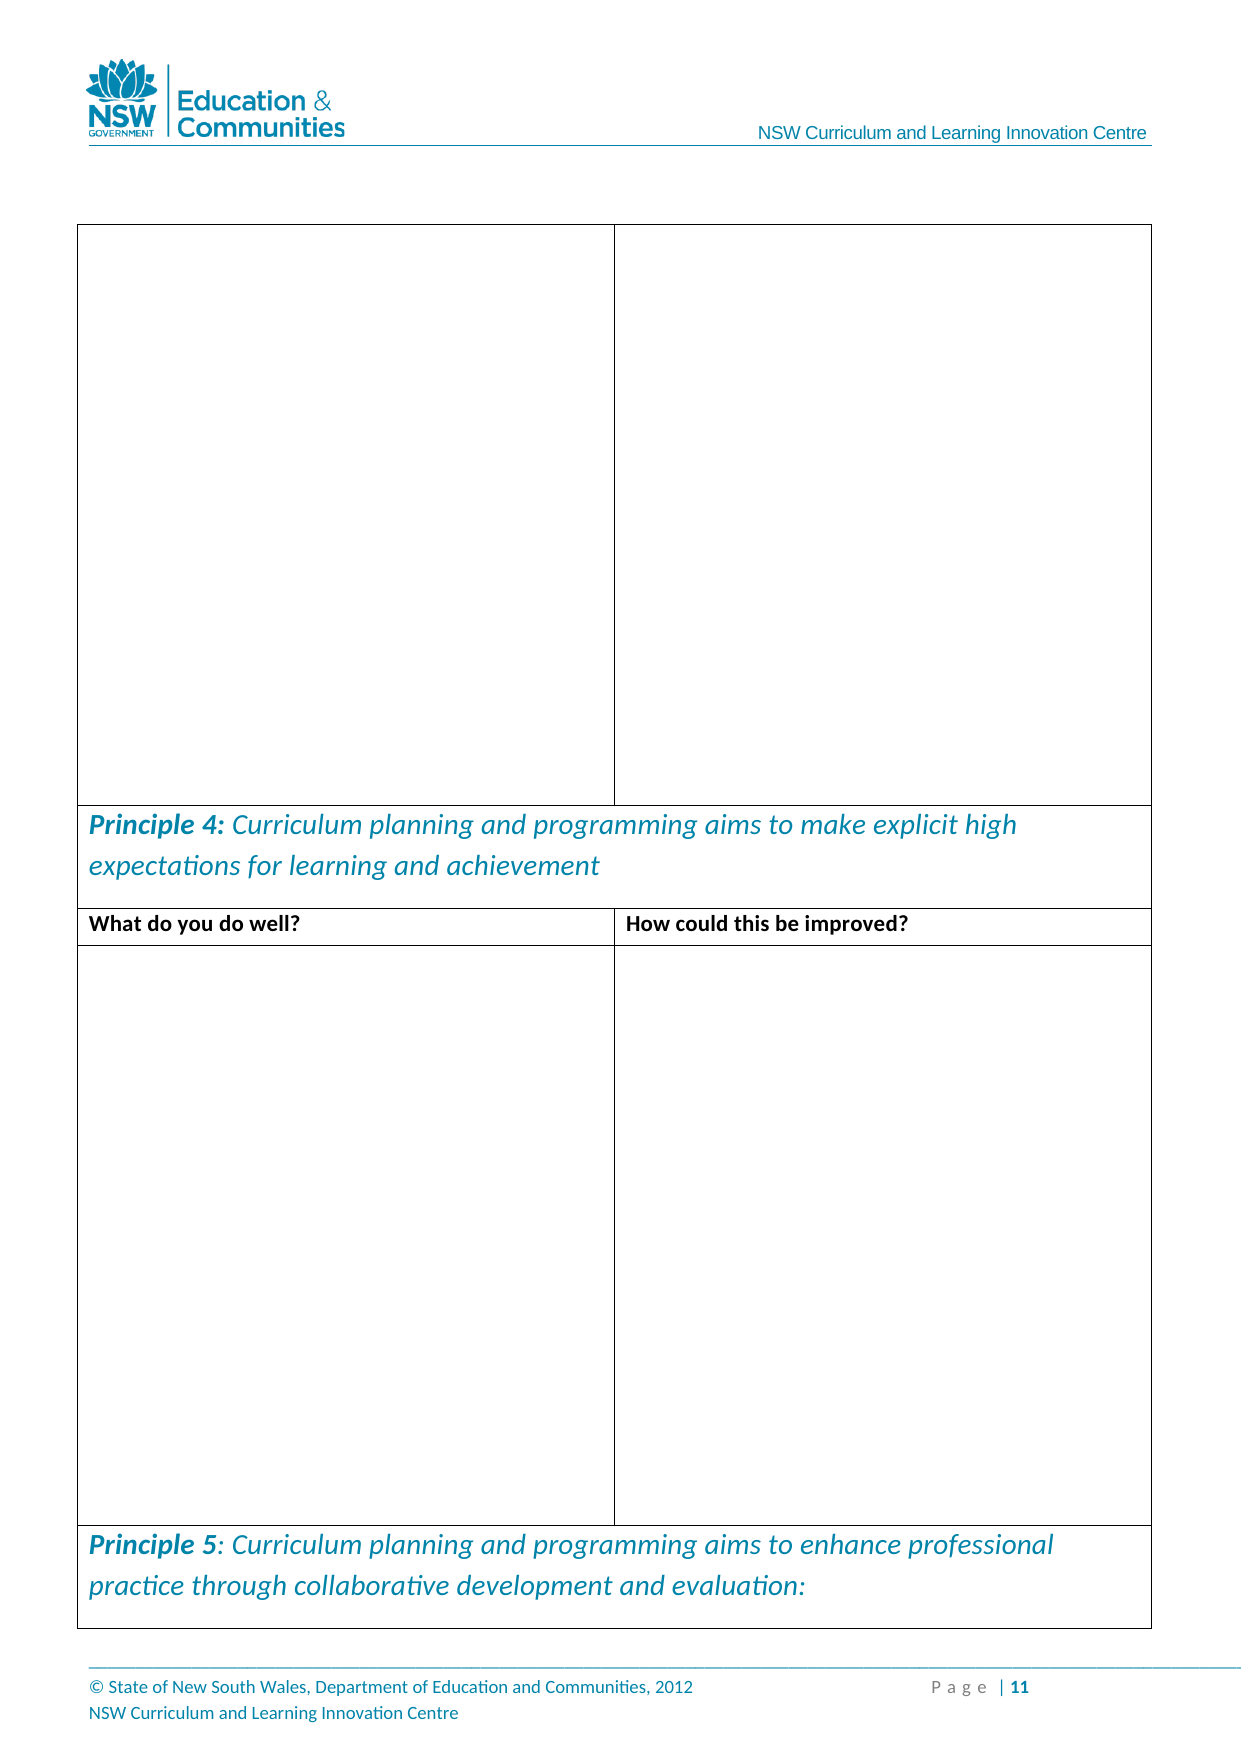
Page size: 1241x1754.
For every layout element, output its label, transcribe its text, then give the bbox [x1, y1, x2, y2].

table_cell What do you do well? [78, 909, 614, 945]
picture [284, 126, 289, 137]
table_cell Principle 4: Curriculum planning and programming aims to make explicit high expectations for learning and achievement [78, 806, 1151, 908]
picture [86, 59, 345, 137]
picture [89, 1680, 102, 1693]
picture [86, 59, 120, 88]
picture [218, 126, 223, 137]
table_cell [615, 946, 1151, 1525]
picture [243, 126, 248, 137]
table_cell How could this be improved? [615, 909, 1151, 945]
table_cell [78, 946, 614, 1525]
table_cell [78, 225, 614, 805]
picture [252, 126, 257, 137]
table_cell [615, 225, 1151, 805]
table_cell Principle 5: Curriculum planning and programming aims to enhance professional practice through collaborative development and evaluation: [78, 1526, 1151, 1628]
picture [227, 126, 232, 137]
picture [201, 126, 208, 133]
